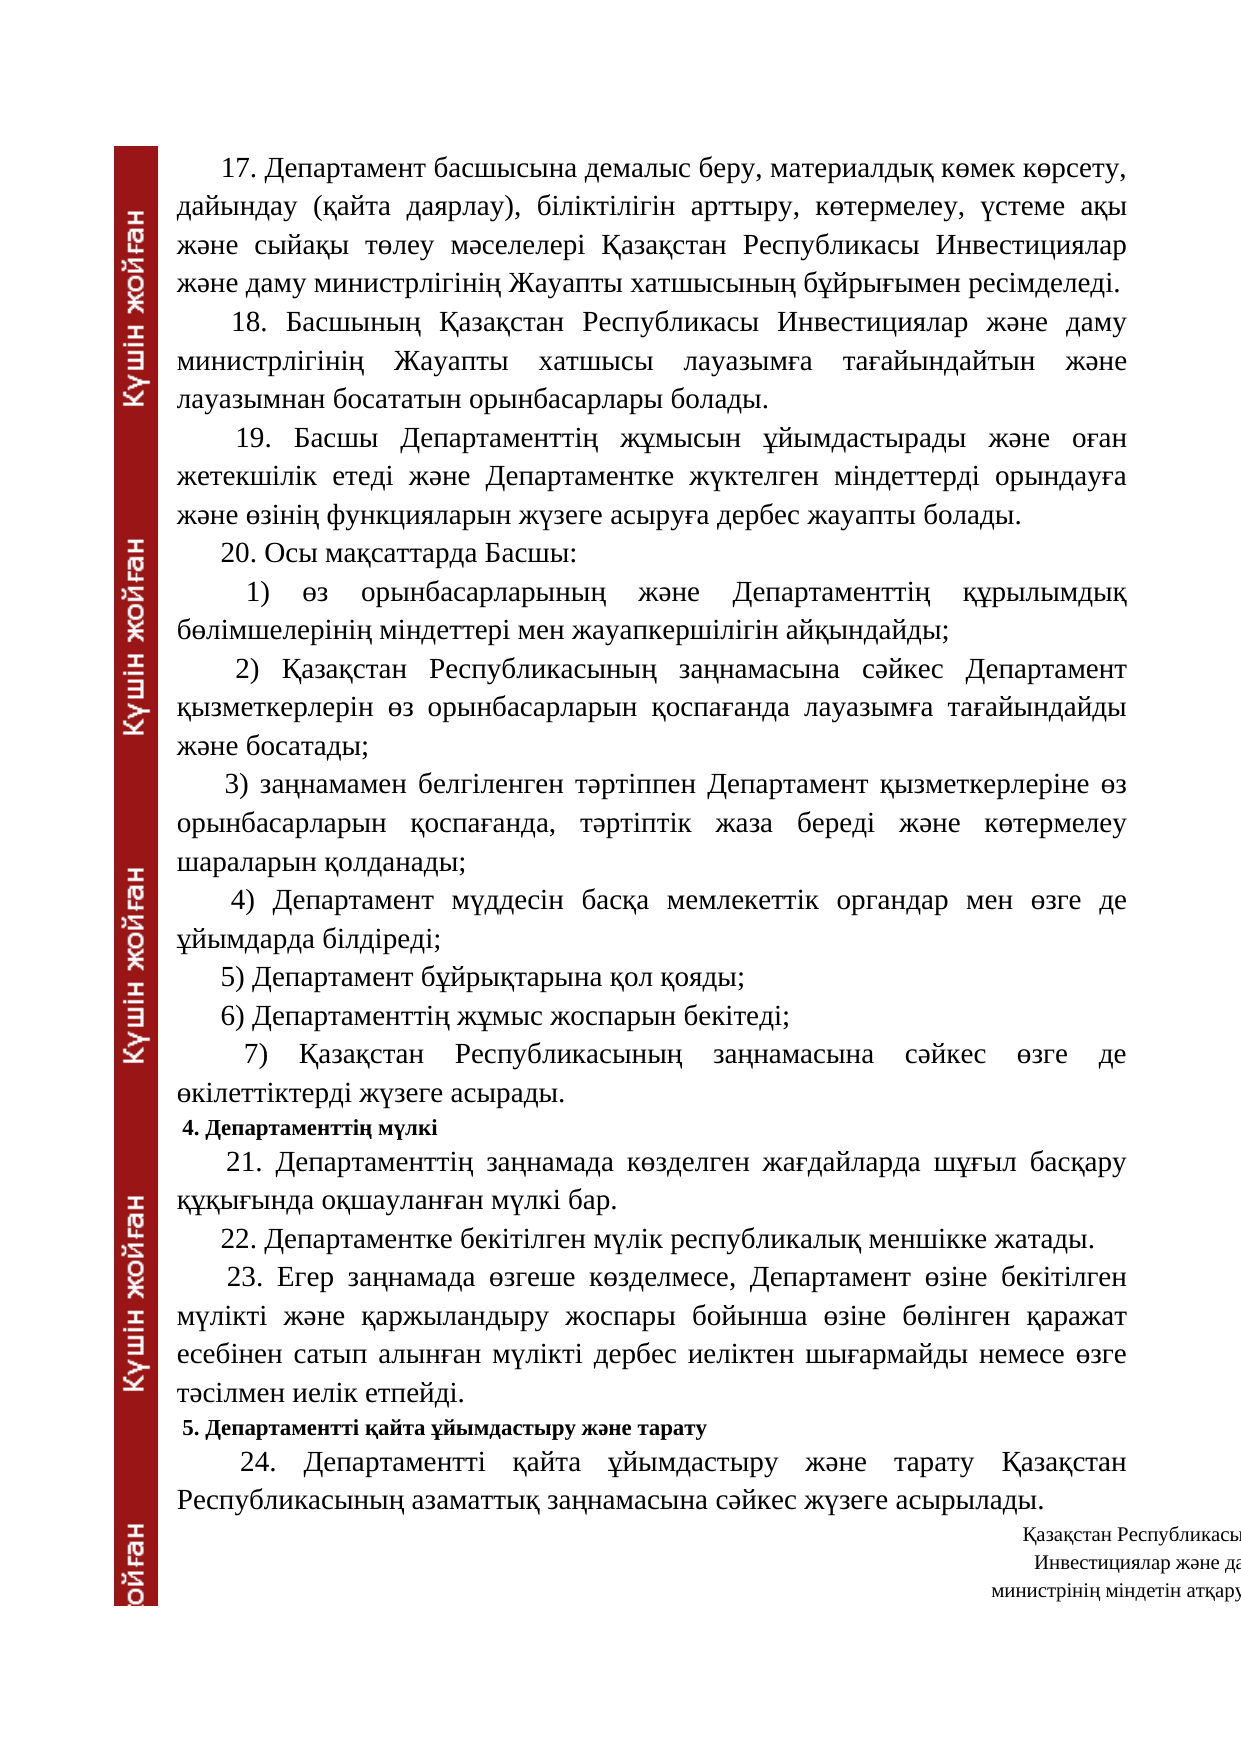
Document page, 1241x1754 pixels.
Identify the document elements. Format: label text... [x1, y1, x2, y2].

picture [114, 993, 158, 998]
text 7) Қазақстан Республикасының заңнамасына сәйкес өзге де өкілеттіктерді жүзеге асырады. [112, 1036, 1128, 1108]
picture [114, 762, 158, 767]
picture [114, 954, 158, 959]
text 21. Департаменттің заңнамада көзделген жағдайларда шұғыл басқару құқығында оқшауланған мүлкі бар. [112, 1144, 1128, 1216]
picture [114, 1108, 158, 1113]
text 23. Егер заңнамада өзгеше көзделмесе, Департамент өзіне бекiтiлген мүлiктi және қаржыландыру жоспары бойынша өзіне бөлiнген қаражат есебiнен сатып алынған мүлiктi дербес иелiктен шығармайды немесе өзге тәсiлмен иелік етпейді. [112, 1259, 1128, 1408]
picture [114, 646, 158, 651]
picture [114, 1440, 158, 1444]
picture [114, 1140, 158, 1144]
text 5. Департаментті қайта ұйымдастыру және тарату [112, 1413, 1128, 1440]
text 1) өз орынбасарларының және Департаменттің құрылымдық бөлімшелерінің міндеттері мен жауапкершілігін айқындайды; [112, 574, 1128, 646]
text 22. Департаментке бекiтiлген мүлiк республикалық меншiкке жатады. [112, 1221, 1128, 1254]
picture [114, 299, 158, 304]
text 17. Департамент басшысына демалыс беру, материалдық көмек көрсету, дайындау (қайта даярлау), біліктілігін арттыру, көтермелеу, үстеме ақы және сыйақы төлеу мәселелері Қазақстан Республикасы Инвестициялар және даму министрлігінің Жауапты хатшысының бұйрығымен ресімделеді. [112, 150, 1128, 299]
picture [114, 415, 158, 420]
picture [114, 146, 158, 150]
table_header Қазақстан Республикасының Инвестициялар және даму министрінің міндетін атқарушының 2017 жылғы 27 желтоқсандағы № 900 бұйрығына 3-қосымша [912, 1521, 1240, 1603]
picture [114, 1516, 158, 1521]
text 3) заңнамамен белгіленген тәртіппен Департамент қызметкерлеріне өз орынбасарларын қоспағанда, тәртіптік жаза береді және көтермелеу шараларын қолданады; [112, 767, 1128, 877]
picture [114, 1216, 158, 1221]
text 24. Департаментті қайта ұйымдастыру және тарату Қазақстан Республикасының азаматтық заңнамасына сәйкес жүзеге асырылады. [112, 1444, 1128, 1516]
text 19. Басшы Департаменттің жұмысын ұйымдастырады және оған жетекшілік етеді және Департаментке жүктелген міндеттерді орындауға және өзінің функцияларын жүзеге асыруға дербес жауапты болады. [112, 420, 1128, 530]
text 2) Қазақстан Республикасының заңнамасына сәйкес Департамент қызметкерлерін өз орынбасарларын қоспағанда лауазымға тағайындайды және босатады; [112, 651, 1128, 762]
text 5) Департамент бұйрықтарына қол қояды; [112, 959, 1128, 993]
picture [114, 530, 158, 535]
text 4. Департаменттің мүлкі [112, 1113, 1128, 1140]
text 18. Басшының Қазақстан Республикасы Инвестициялар және даму министрлігінің Жауапты хатшысы лауазымға тағайындайтын және лауазымнан босататын орынбасарлары болады. [112, 304, 1128, 415]
picture [114, 569, 158, 574]
text 20. Осы мақсаттарда Басшы: [112, 535, 1128, 569]
table_header [101, 1521, 912, 1603]
picture [114, 1408, 158, 1413]
text 6) Департаменттің жұмыс жоспарын бекітеді; [112, 998, 1128, 1031]
picture [114, 1254, 158, 1259]
text 4) Департамент мүддесін басқа мемлекеттік органдар мен өзге де ұйымдарда білдіреді; [112, 882, 1128, 954]
picture [114, 877, 158, 882]
picture [114, 1031, 158, 1036]
